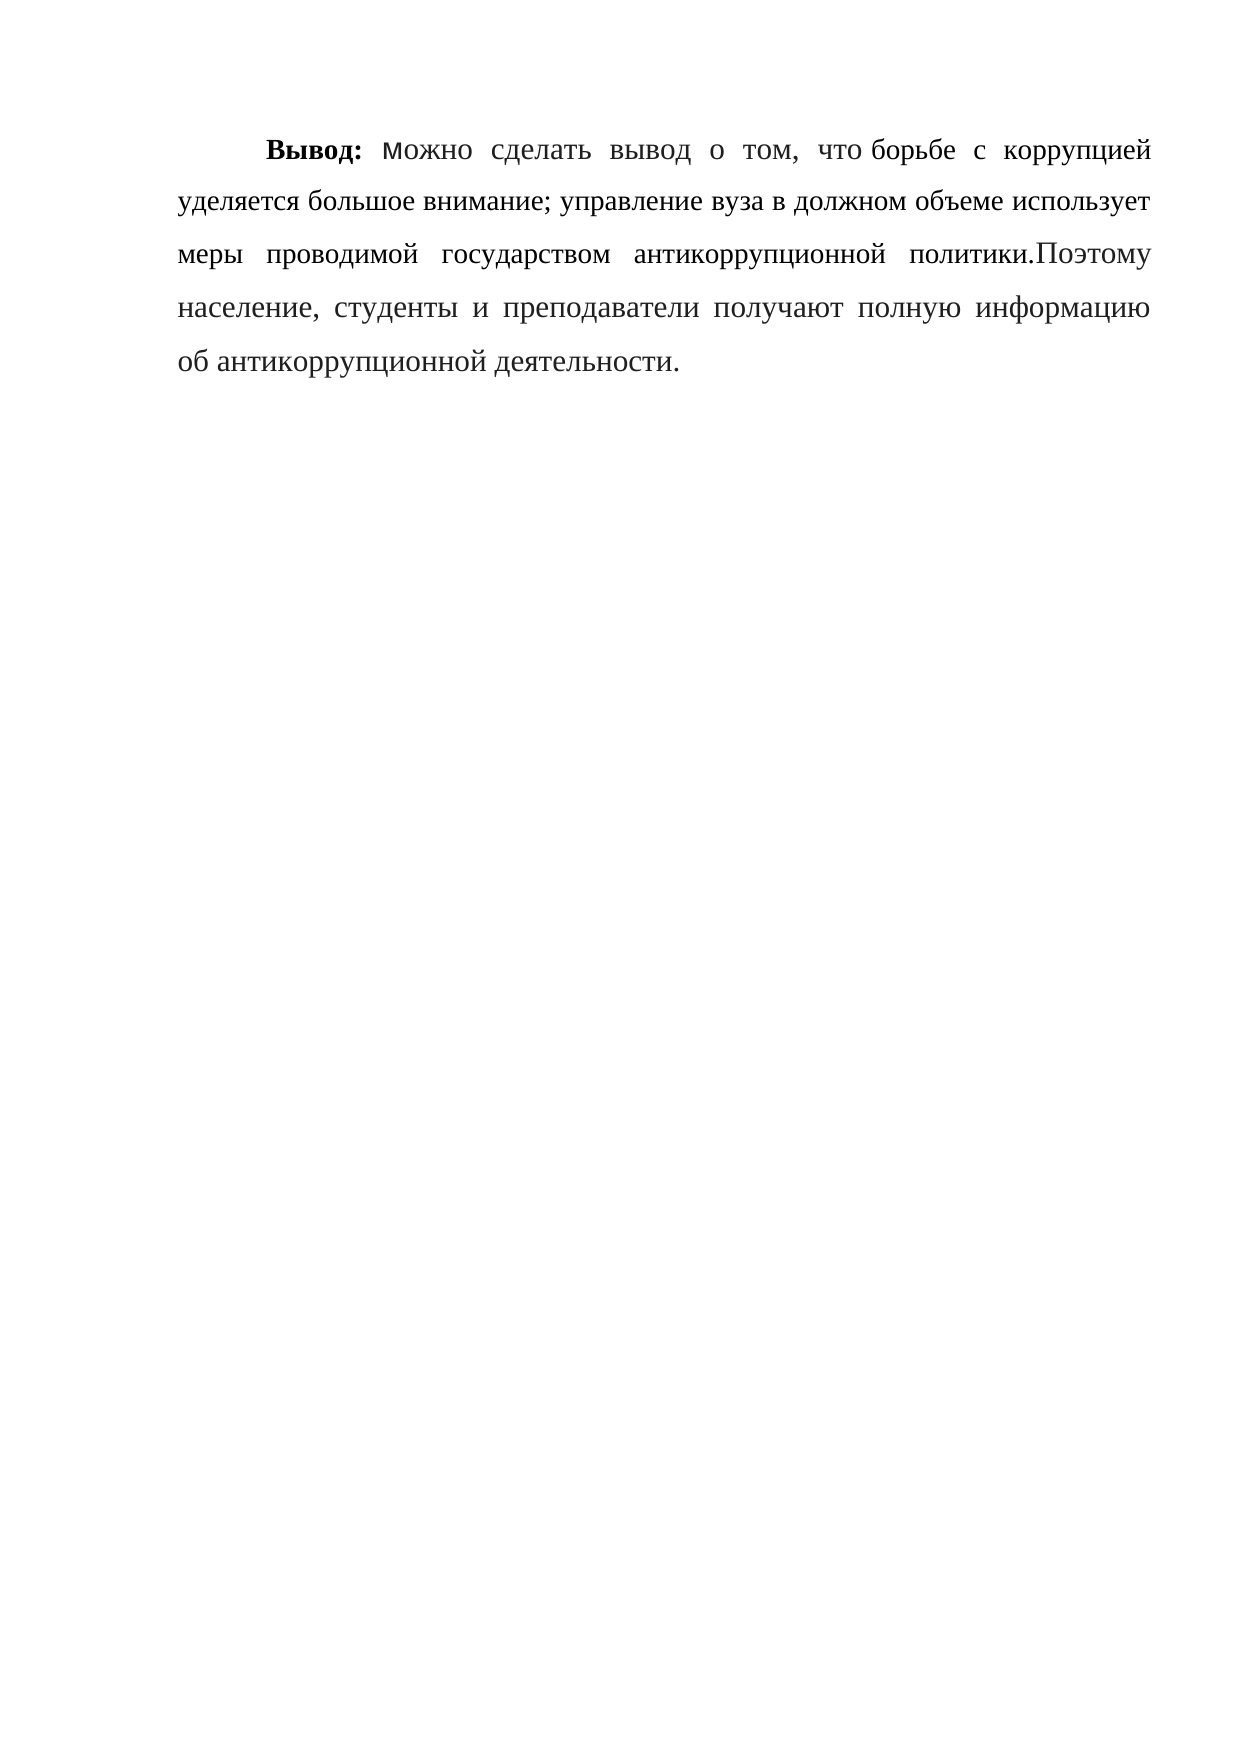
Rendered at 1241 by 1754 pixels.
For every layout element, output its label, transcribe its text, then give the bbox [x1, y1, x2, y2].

text Вывод: можно сделать вывод о том, что борьбе с коррупцией уделяется большое внимание; управление вуза в должном объеме использует меры проводимой государством антикоррупционной политики.Поэтому население, студенты и преподаватели получают полную информацию об антикоррупционной деятельности. [177, 130, 1152, 289]
text Вывод: можно сделать вывод о том, что борьбе с коррупцией уделяется большое внимание; управление вуза в должном объеме использует меры проводимой государством антикоррупционной политики.Поэтому население, студенты и преподаватели получают полную информацию об антикоррупционной деятельности. [177, 324, 1152, 378]
